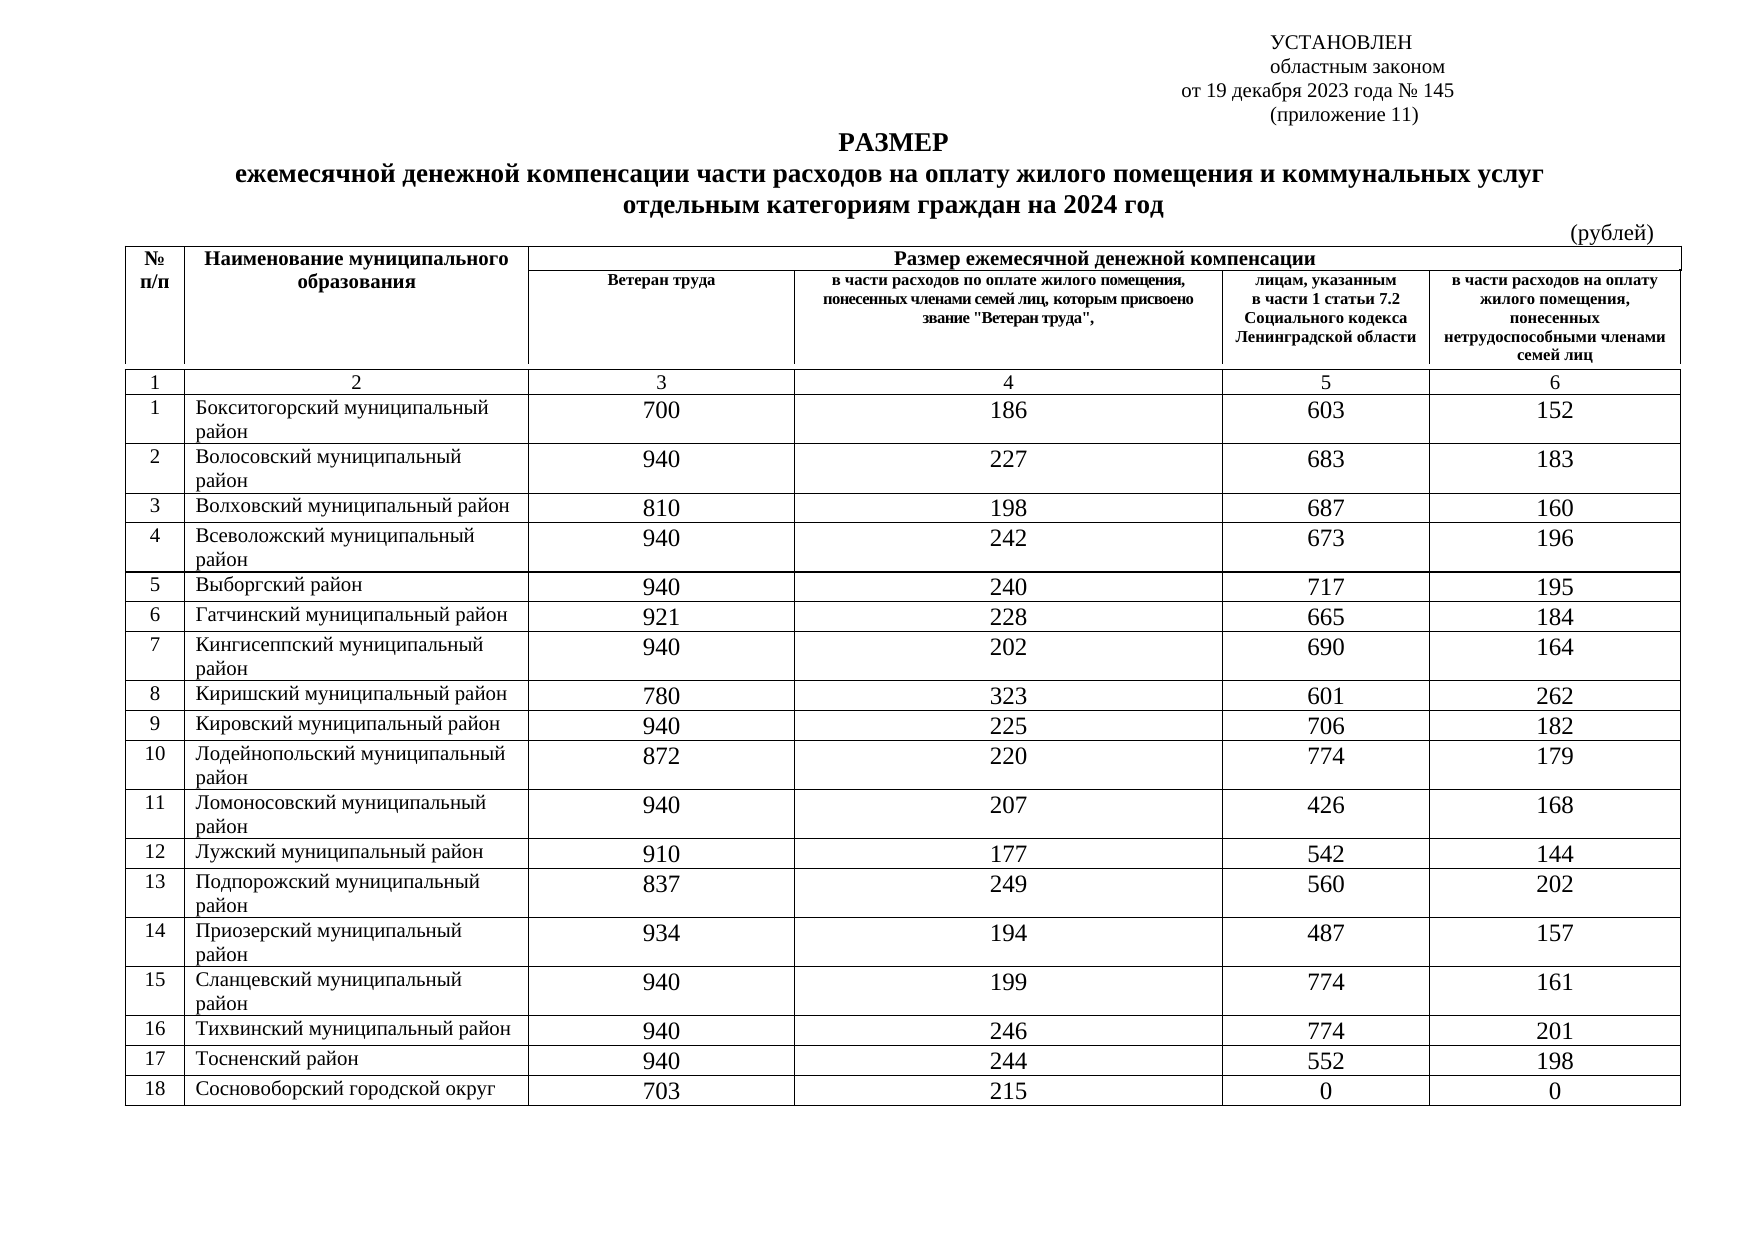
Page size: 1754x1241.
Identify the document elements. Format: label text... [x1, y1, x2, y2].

table_cell 700 [529, 395, 794, 443]
table_cell 240 [795, 573, 1222, 601]
text областным законом [1270, 54, 1654, 78]
table_header 4 [795, 370, 1222, 394]
table_cell Тосненский район [185, 1046, 528, 1075]
table_cell 262 [1430, 681, 1680, 710]
table_cell 195 [1430, 573, 1680, 601]
table_cell 215 [795, 1076, 1222, 1105]
text (рублей) [118, 219, 1654, 246]
table_cell 179 [1430, 741, 1680, 789]
table_cell 5 [126, 573, 184, 601]
table_cell 196 [1430, 523, 1680, 571]
table_cell 177 [795, 839, 1222, 868]
table_cell 8 [126, 681, 184, 710]
table_cell 940 [529, 573, 794, 601]
table_header Наименование муниципального образования [185, 247, 528, 364]
table_cell 940 [529, 523, 794, 571]
table_cell лицам, указанным в части 1 статьи 7.2 Социального кодекса Ленинградской области [1223, 271, 1429, 364]
table_cell 182 [1430, 711, 1680, 740]
table_cell 560 [1223, 869, 1429, 917]
table_cell 12 [126, 839, 184, 868]
table_cell 703 [529, 1076, 794, 1105]
table_cell Всеволожский муниципальный район [185, 523, 528, 571]
table_cell Кингисеппский муниципальный район [185, 632, 528, 680]
table_cell 910 [529, 839, 794, 868]
table_cell 144 [1430, 839, 1680, 868]
table_cell 603 [1223, 395, 1429, 443]
table_cell 16 [126, 1016, 184, 1045]
table_cell 249 [795, 869, 1222, 917]
table_cell Ветеран труда [529, 271, 794, 364]
table_cell 152 [1430, 395, 1680, 443]
table_cell 940 [529, 711, 794, 740]
table_cell Лодейнопольский муниципальный район [185, 741, 528, 789]
table_cell 426 [1223, 790, 1429, 838]
table_cell 542 [1223, 839, 1429, 868]
table_cell 194 [795, 918, 1222, 966]
table_cell 202 [1430, 869, 1680, 917]
table_cell 940 [529, 632, 794, 680]
table_cell 780 [529, 681, 794, 710]
table_header 1 [126, 370, 184, 394]
table_cell Лужский муниципальный район [185, 839, 528, 868]
table_cell 6 [126, 602, 184, 631]
table_cell Волосовский муниципальный район [185, 444, 528, 492]
table_cell 160 [1430, 494, 1680, 522]
table_cell Бокситогорский муниципальный район [185, 395, 528, 443]
table_cell 940 [529, 967, 794, 1015]
table_cell 940 [529, 1046, 794, 1075]
table_cell 774 [1223, 1016, 1429, 1045]
text РАЗМЕР [118, 126, 1668, 157]
table_cell 9 [126, 711, 184, 740]
table_cell 198 [1430, 1046, 1680, 1075]
table_cell 199 [795, 967, 1222, 1015]
table_cell 13 [126, 869, 184, 917]
table_cell 10 [126, 741, 184, 789]
table_cell Киришский муниципальный район [185, 681, 528, 710]
table_cell 246 [795, 1016, 1222, 1045]
table_cell 11 [126, 790, 184, 838]
table_cell 242 [795, 523, 1222, 571]
table_cell 940 [529, 1016, 794, 1045]
table_cell в части расходов на оплату жилого помещения, понесенных нетрудоспособными членами семей лиц [1430, 271, 1680, 364]
table_cell 184 [1430, 602, 1680, 631]
table_cell 157 [1430, 918, 1680, 966]
table_cell 15 [126, 967, 184, 1015]
table_header 5 [1223, 370, 1429, 394]
table_cell 227 [795, 444, 1222, 492]
table_cell 14 [126, 918, 184, 966]
table_cell 690 [1223, 632, 1429, 680]
table_cell 198 [795, 494, 1222, 522]
table_cell 683 [1223, 444, 1429, 492]
table_cell 244 [795, 1046, 1222, 1075]
table_cell 665 [1223, 602, 1429, 631]
table_cell 837 [529, 869, 794, 917]
table_cell 17 [126, 1046, 184, 1075]
table_cell 323 [795, 681, 1222, 710]
table_cell 225 [795, 711, 1222, 740]
text ежемесячной денежной компенсации части расходов на оплату жилого помещения и коммунальных услуг отдельным категориям граждан на 2024 год [118, 157, 1668, 219]
table_cell Выборгский район [185, 573, 528, 601]
table_cell в части расходов по оплате жилого помещения, понесенных членами семей лиц, которым присвоено звание "Ветеран труда", [795, 271, 1222, 364]
table_cell Подпорожский муниципальный район [185, 869, 528, 917]
table_cell 3 [126, 494, 184, 522]
table_header Размер ежемесячной денежной компенсации [529, 247, 1681, 270]
table_cell 228 [795, 602, 1222, 631]
table_cell 673 [1223, 523, 1429, 571]
table_cell 2 [126, 444, 184, 492]
table_cell 774 [1223, 967, 1429, 1015]
table_cell 552 [1223, 1046, 1429, 1075]
table_cell Ломоносовский муниципальный район [185, 790, 528, 838]
table_cell 487 [1223, 918, 1429, 966]
table_cell Сосновоборский городской округ [185, 1076, 528, 1105]
table_cell 940 [529, 444, 794, 492]
table_cell 207 [795, 790, 1222, 838]
table_cell Волховский муниципальный район [185, 494, 528, 522]
table_cell 1 [126, 395, 184, 443]
table_cell 183 [1430, 444, 1680, 492]
table_cell Кировский муниципальный район [185, 711, 528, 740]
table_cell 601 [1223, 681, 1429, 710]
table_cell 921 [529, 602, 794, 631]
table_cell 168 [1430, 790, 1680, 838]
table_header № п/п [126, 247, 184, 364]
table_cell 940 [529, 790, 794, 838]
table_header 6 [1430, 370, 1680, 394]
table_cell 934 [529, 918, 794, 966]
table_header 2 [185, 370, 528, 394]
table_cell 810 [529, 494, 794, 522]
text от 19 декабря 2023 года № 145 [1181, 78, 1654, 102]
table_cell 161 [1430, 967, 1680, 1015]
text УСТАНОВЛЕН [1270, 29, 1654, 54]
table_cell 201 [1430, 1016, 1680, 1045]
table_cell 186 [795, 395, 1222, 443]
table_cell 220 [795, 741, 1222, 789]
table_header 3 [529, 370, 794, 394]
table_cell 0 [1430, 1076, 1680, 1105]
table_cell 872 [529, 741, 794, 789]
table_cell Гатчинский муниципальный район [185, 602, 528, 631]
table_cell 706 [1223, 711, 1429, 740]
table_cell 4 [126, 523, 184, 571]
table_cell 0 [1223, 1076, 1429, 1105]
table_cell 687 [1223, 494, 1429, 522]
table_cell 7 [126, 632, 184, 680]
table_cell 164 [1430, 632, 1680, 680]
table_cell 202 [795, 632, 1222, 680]
table_cell 18 [126, 1076, 184, 1105]
table_cell Сланцевский муниципальный район [185, 967, 528, 1015]
text (приложение 11) [1270, 102, 1654, 126]
table_cell 717 [1223, 573, 1429, 601]
table_cell Тихвинский муниципальный район [185, 1016, 528, 1045]
table_cell Приозерский муниципальный район [185, 918, 528, 966]
table_cell 774 [1223, 741, 1429, 789]
